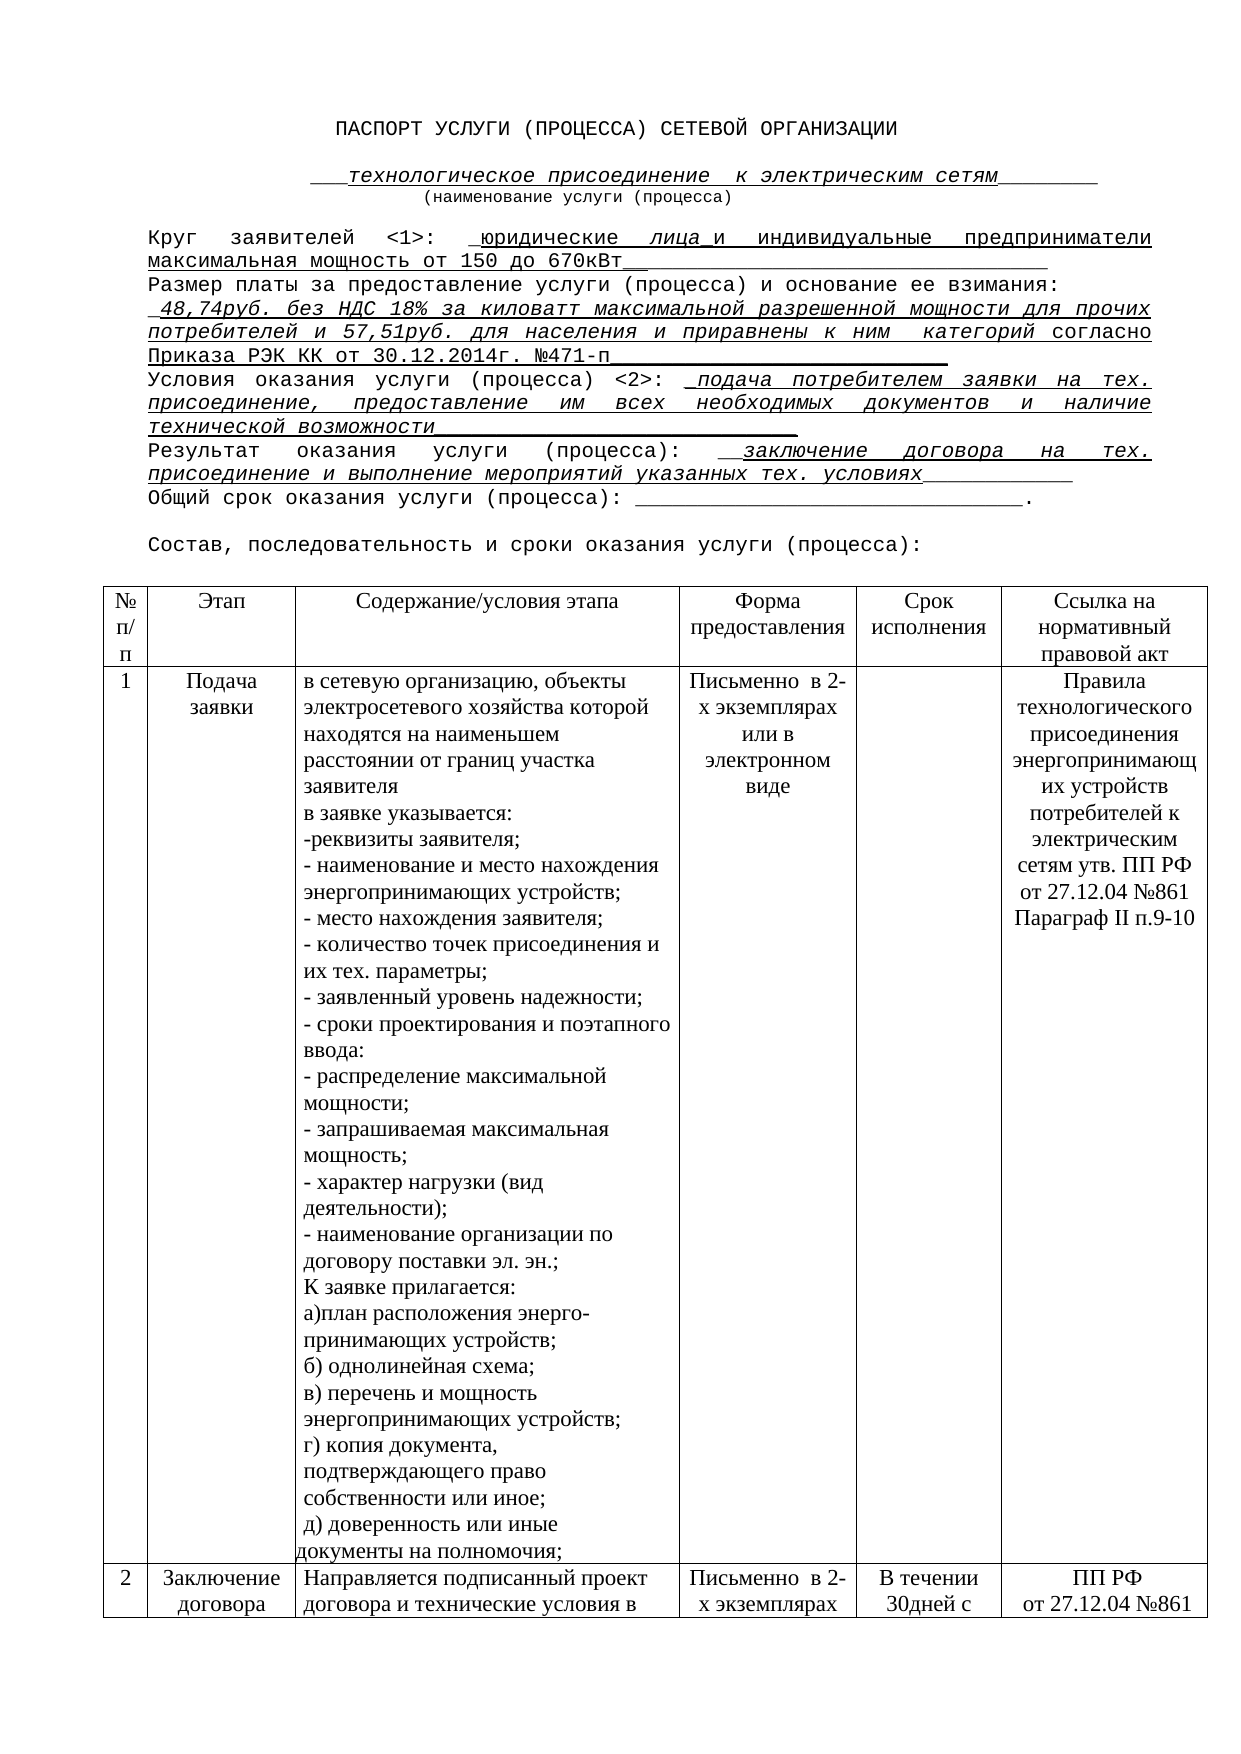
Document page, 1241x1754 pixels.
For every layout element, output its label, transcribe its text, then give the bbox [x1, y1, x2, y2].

table_header № п/п [104, 587, 147, 666]
text Результат оказания услуги (процесса): __заключение договора на тех. присоединение и выполнение мероприятий указанных тех. условиях____________ [148, 439, 1152, 487]
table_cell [296, 1564, 679, 1617]
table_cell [680, 1564, 856, 1617]
text Состав, последовательность и сроки оказания услуги (процесса): [148, 534, 1152, 558]
table_cell 2 [104, 1564, 147, 1617]
table_header Срок исполнения [857, 587, 1001, 666]
table_cell Заключение договора [148, 1564, 295, 1617]
text Общий срок оказания услуги (процесса): _______________________________. [148, 487, 1152, 511]
text _48,74руб. без НДС 18% за киловатт максимальной разрешенной мощности для прочих потребителей и 57,51руб. для населения и приравнены к ним категорий согласно Приказа РЭК КК от 30.12.2014г. №471-п___________________________ [148, 342, 1152, 369]
text Круг заявителей <1>: _юридические лица_и индивидуальные предприниматели максимальная мощность от 150 до 670кВт__________________________________ [148, 227, 1152, 274]
text ___технологическое присоединение к электрическим сетям________ [148, 165, 1152, 189]
text _48,74руб. без НДС 18% за киловатт максимальной разрешенной мощности для прочих потребителей и 57,51руб. для населения и приравнены к ним категорий согласно Приказа РЭК КК от 30.12.2014г. №471-п___________________________ [148, 298, 1152, 341]
table_cell 1 [104, 667, 147, 1563]
table_header Ссылка на нормативный правовой акт [1002, 587, 1207, 666]
table_cell Подача заявки [148, 667, 295, 1563]
text Размер платы за предоставление услуги (процесса) и основание ее взимания: [148, 274, 1152, 298]
text Условия оказания услуги (процесса) <2>: _подача потребителем заявки на тех. присоединение, предоставление им всех необходимых документов и наличие технической возможности_____________________________ [148, 369, 1152, 412]
table_cell [857, 667, 1001, 1563]
text ПАСПОРТ УСЛУГИ (ПРОЦЕССА) СЕТЕВОЙ ОРГАНИЗАЦИИ [148, 118, 1152, 142]
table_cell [1002, 1564, 1207, 1617]
text (наименование услуги (процесса) [148, 189, 1152, 208]
table_header Форма предоставления [680, 587, 856, 666]
text Условия оказания услуги (процесса) <2>: _подача потребителем заявки на тех. присоединение, предоставление им всех необходимых документов и наличие технической возможности_____________________________ [148, 413, 1152, 439]
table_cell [857, 1564, 1001, 1617]
table_header Этап [148, 587, 295, 666]
table_cell Правила технологического присоединения энергопринимающих устройств потребителей к электрическим сетям утв. ПП РФ от 27.12.04 №861 Параграф II п.9-10 [1002, 667, 1207, 1563]
table_cell в сетевую организацию, объекты электросетевого хозяйства которой находятся на наименьшем расстоянии от границ участка заявителя в заявке указывается: -реквизиты заявителя; - наименование и место нахождения энергопринимающих устройств; - место нахождения заявителя; - количество точек присоединения и их тех. параметры; - заявленный уровень надежности; - сроки проектирования и поэтапного ввода: - распределение максимальной мощности; - запрашиваемая максимальная мощность; - характер нагрузки (вид деятельности); - наименование организации по договору поставки эл. эн.; К заявке прилагается: а)план расположения энерго-принимающих устройств; б) однолинейная схема; в) перечень и мощность энергопринимающих устройств; г) копия документа, подтверждающего право собственности или иное; д) доверенность или иные документы на полномочия; [296, 667, 679, 1563]
table_cell Письменно в 2-х экземплярах или в электронном виде [680, 667, 856, 1563]
table_header Содержание/условия этапа [296, 587, 679, 666]
